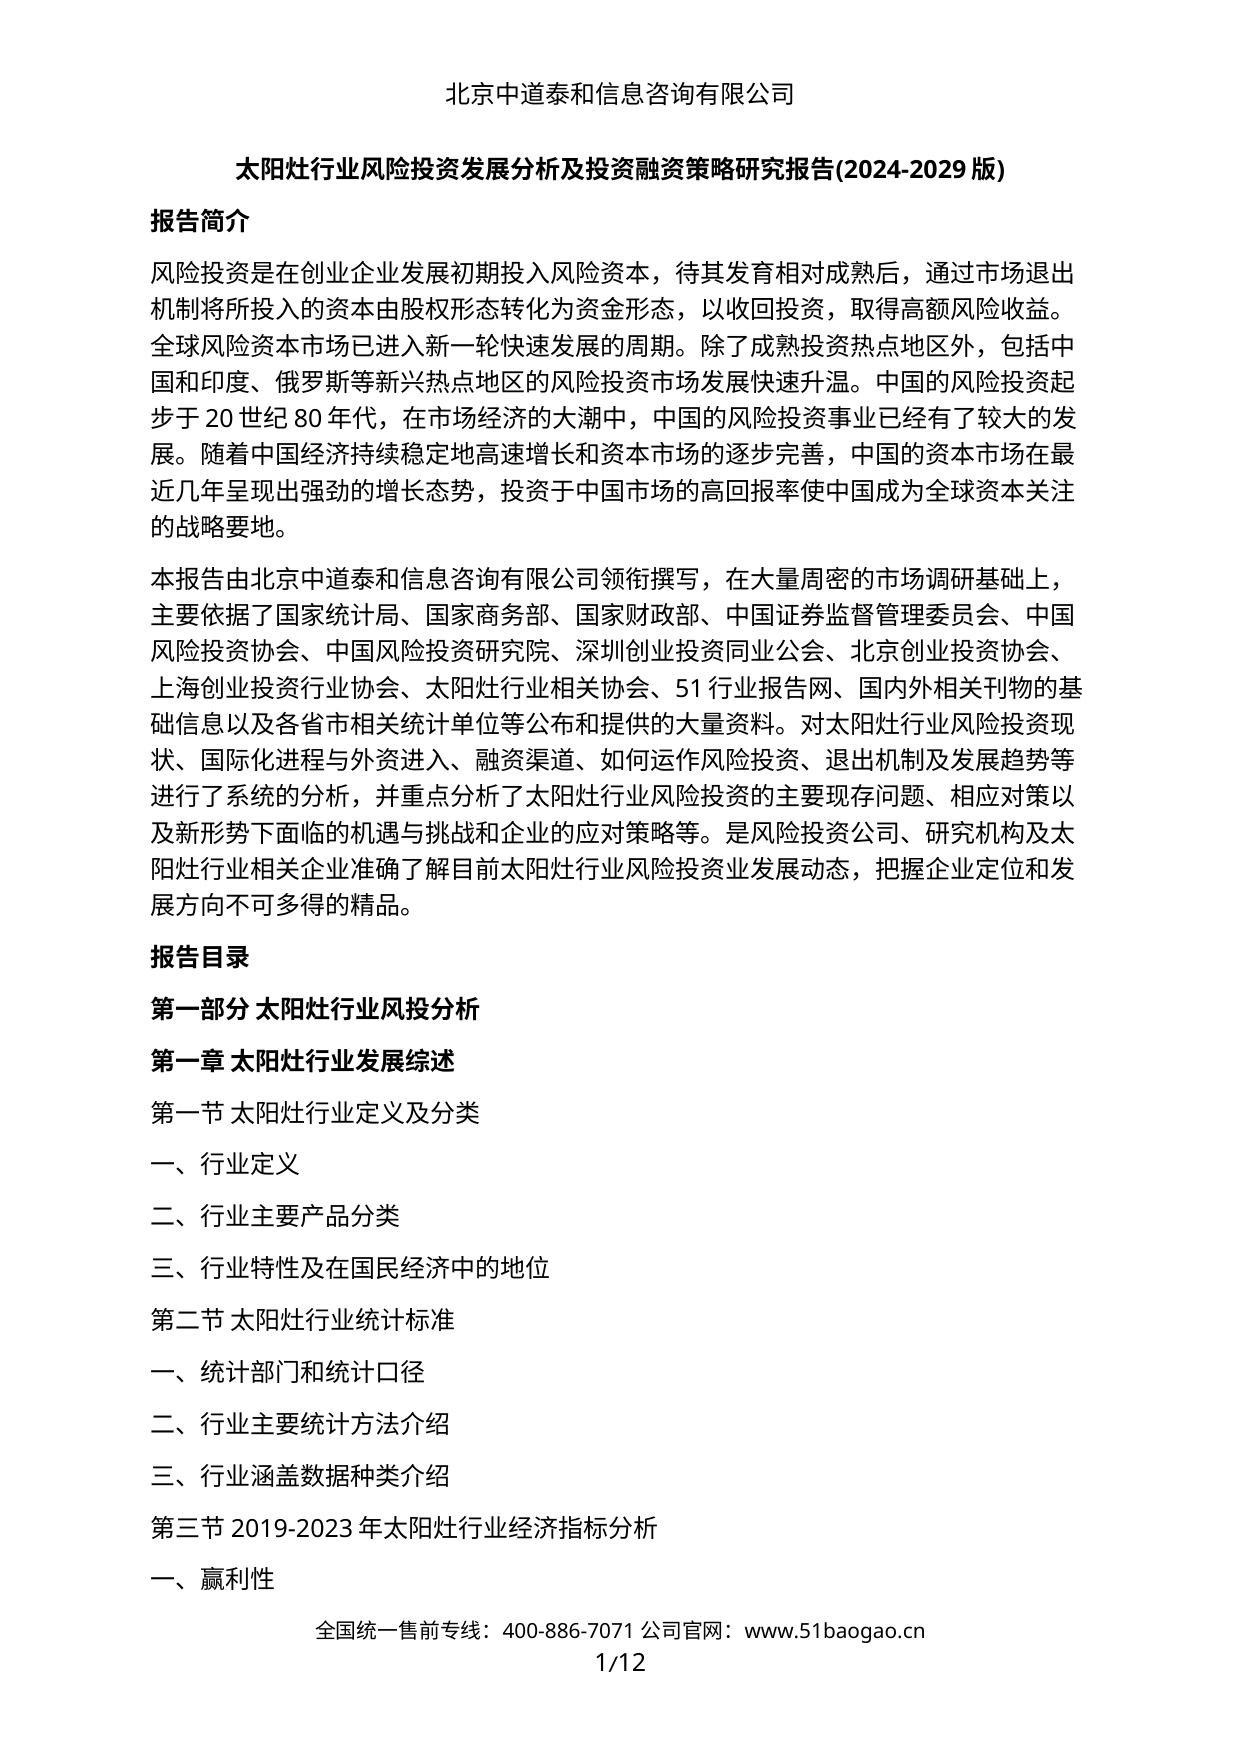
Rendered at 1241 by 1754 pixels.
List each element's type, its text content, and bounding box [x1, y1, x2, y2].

text 三、行业特性及在国民经济中的地位 [150, 1249, 1090, 1285]
text 风险投资是在创业企业发展初期投入风险资本，待其发育相对成熟后，通过市场退出机制将所投入的资本由股权形态转化为资金形态，以收回投资，取得高额风险收益。全球风险资本市场已进入新一轮快速发展的周期。除了成熟投资热点地区外，包括中国和印度、俄罗斯等新兴热点地区的风险投资市场发展快速升温。中国的风险投资起步于20世纪80年代，在市场经济的大潮中，中国的风险投资事业已经有了较大的发展。随着中国经济持续稳定地高速增长和资本市场的逐步完善，中国的资本市场在最近几年呈现出强劲的增长态势，投资于中国市场的高回报率使中国成为全球资本关注的战略要地。 [150, 254, 1090, 544]
text 二、行业主要统计方法介绍 [150, 1404, 1090, 1441]
text 第三节 2019-2023年太阳灶行业经济指标分析 [150, 1508, 1090, 1544]
text 二、行业主要产品分类 [150, 1197, 1090, 1233]
text 三、行业涵盖数据种类介绍 [150, 1456, 1090, 1492]
text 太阳灶行业风险投资发展分析及投资融资策略研究报告(2024-2029版) [150, 150, 1090, 186]
text 报告目录 [150, 937, 1090, 974]
text 第一节 太阳灶行业定义及分类 [150, 1093, 1090, 1129]
text 一、行业定义 [150, 1145, 1090, 1181]
text 第二节 太阳灶行业统计标准 [150, 1301, 1090, 1337]
text 一、统计部门和统计口径 [150, 1352, 1090, 1389]
text 一、赢利性 [150, 1560, 1090, 1596]
text 本报告由北京中道泰和信息咨询有限公司领衔撰写，在大量周密的市场调研基础上，主要依据了国家统计局、国家商务部、国家财政部、中国证券监督管理委员会、中国风险投资协会、中国风险投资研究院、深圳创业投资同业公会、北京创业投资协会、上海创业投资行业协会、太阳灶行业相关协会、51行业报告网、国内外相关刊物的基础信息以及各省市相关统计单位等公布和提供的大量资料。对太阳灶行业风险投资现状、国际化进程与外资进入、融资渠道、如何运作风险投资、退出机制及发展趋势等进行了系统的分析，并重点分析了太阳灶行业风险投资的主要现存问题、相应对策以及新形势下面临的机遇与挑战和企业的应对策略等。是风险投资公司、研究机构及太阳灶行业相关企业准确了解目前太阳灶行业风险投资业发展动态，把握企业定位和发展方向不可多得的精品。 [150, 559, 1090, 922]
text 第一章 太阳灶行业发展综述 [150, 1041, 1090, 1077]
text 报告简介 [150, 202, 1090, 238]
text 第一部分 太阳灶行业风投分析 [150, 989, 1090, 1026]
